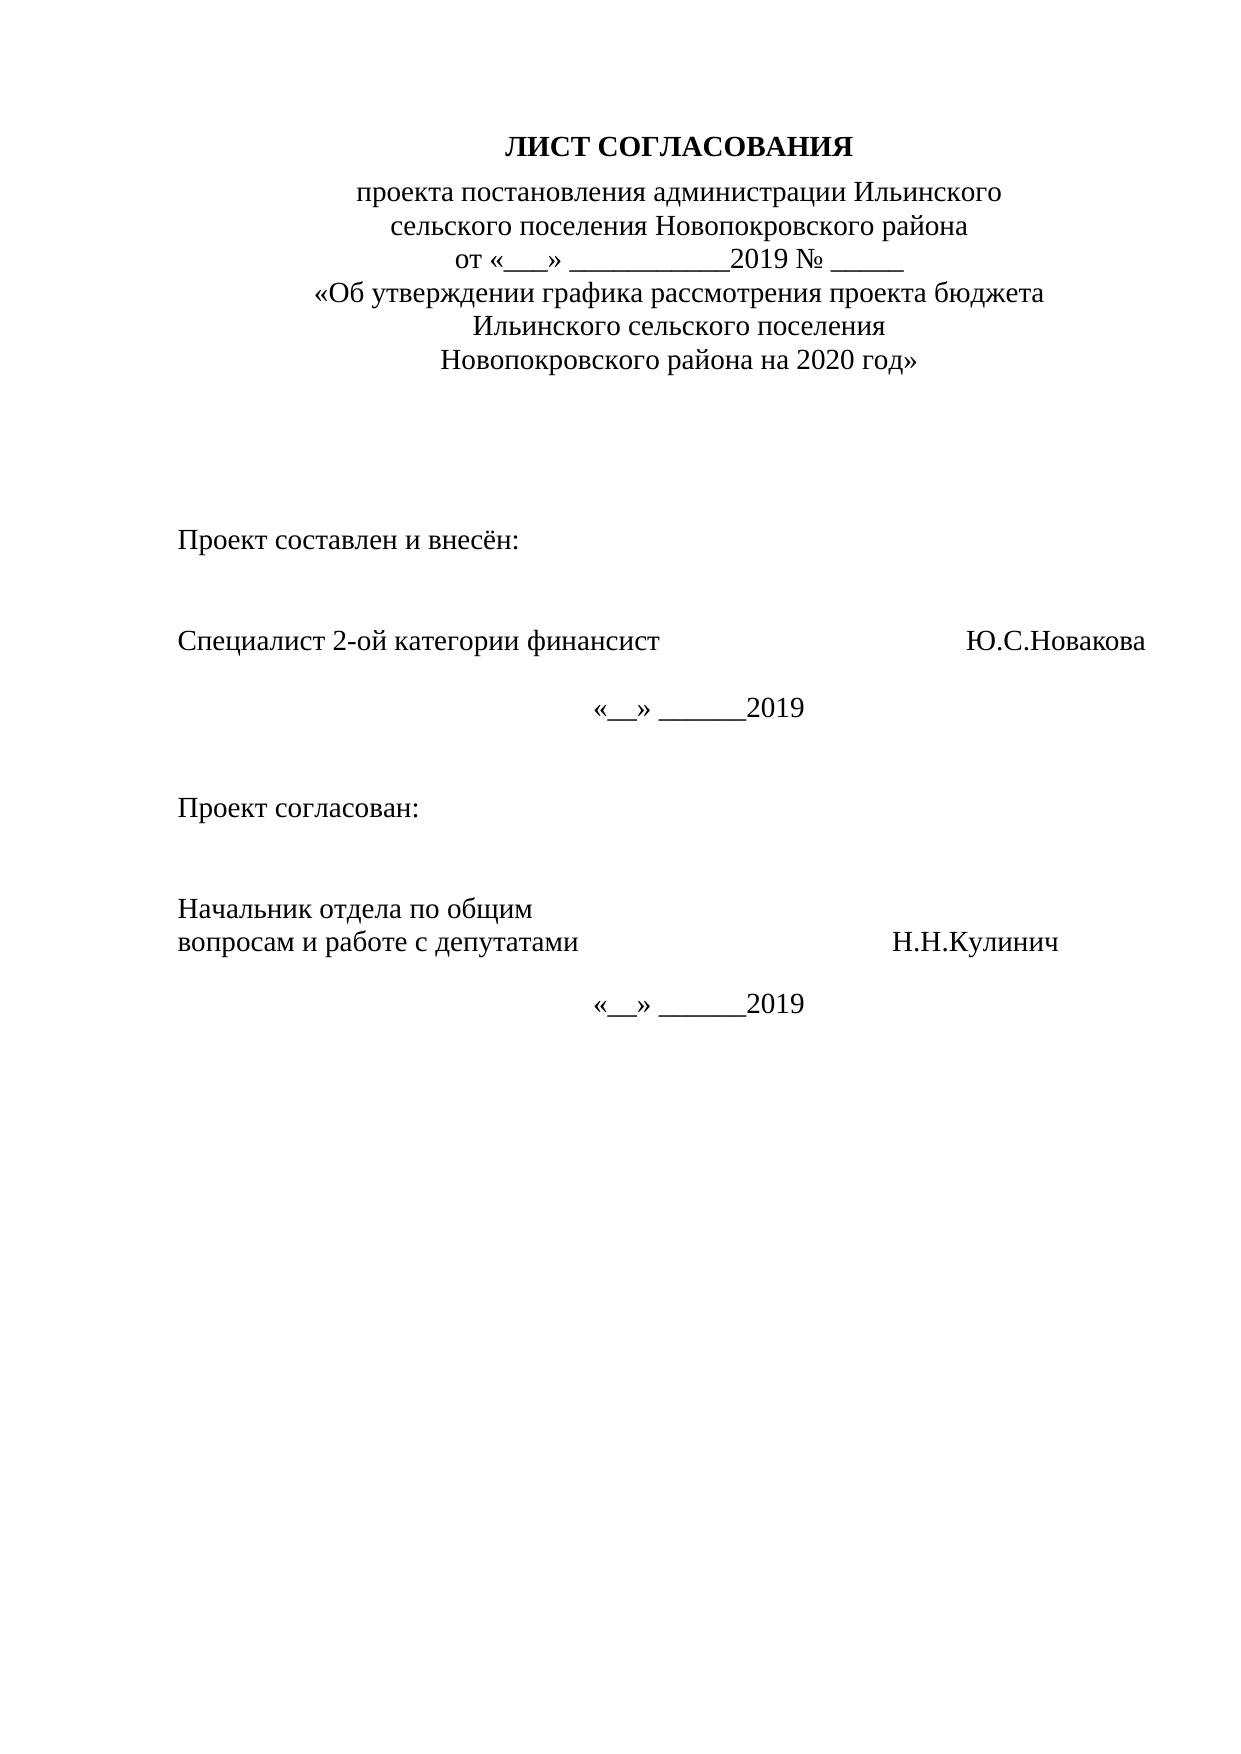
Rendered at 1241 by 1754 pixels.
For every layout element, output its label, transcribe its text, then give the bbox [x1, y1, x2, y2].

text от «___» ___________2019 № _____ [177, 241, 1181, 275]
text проекта постановления администрации Ильинского [177, 174, 1181, 208]
text Начальник отдела по общим [177, 891, 1181, 924]
text «__» ______2019 [177, 986, 1181, 1020]
title ЛИСТ СОГЛАСОВАНИЯ [177, 129, 1181, 163]
text Новопокровского района на 2020 год» [177, 342, 1181, 375]
text Ильинского сельского поселения [177, 308, 1181, 342]
text Специалист 2-ой категории финансист Ю.С.Новакова [177, 623, 1181, 656]
text вопросам и работе с депутатами Н.Н.Кулинич [177, 924, 1181, 958]
text «Об утверждении графика рассмотрения проекта бюджета [177, 275, 1181, 308]
text Проект составлен и внесён: [177, 522, 1181, 556]
text Проект согласован: [177, 790, 1181, 824]
text сельского поселения Новопокровского района [177, 208, 1181, 241]
text «__» ______2019 [177, 690, 1181, 723]
